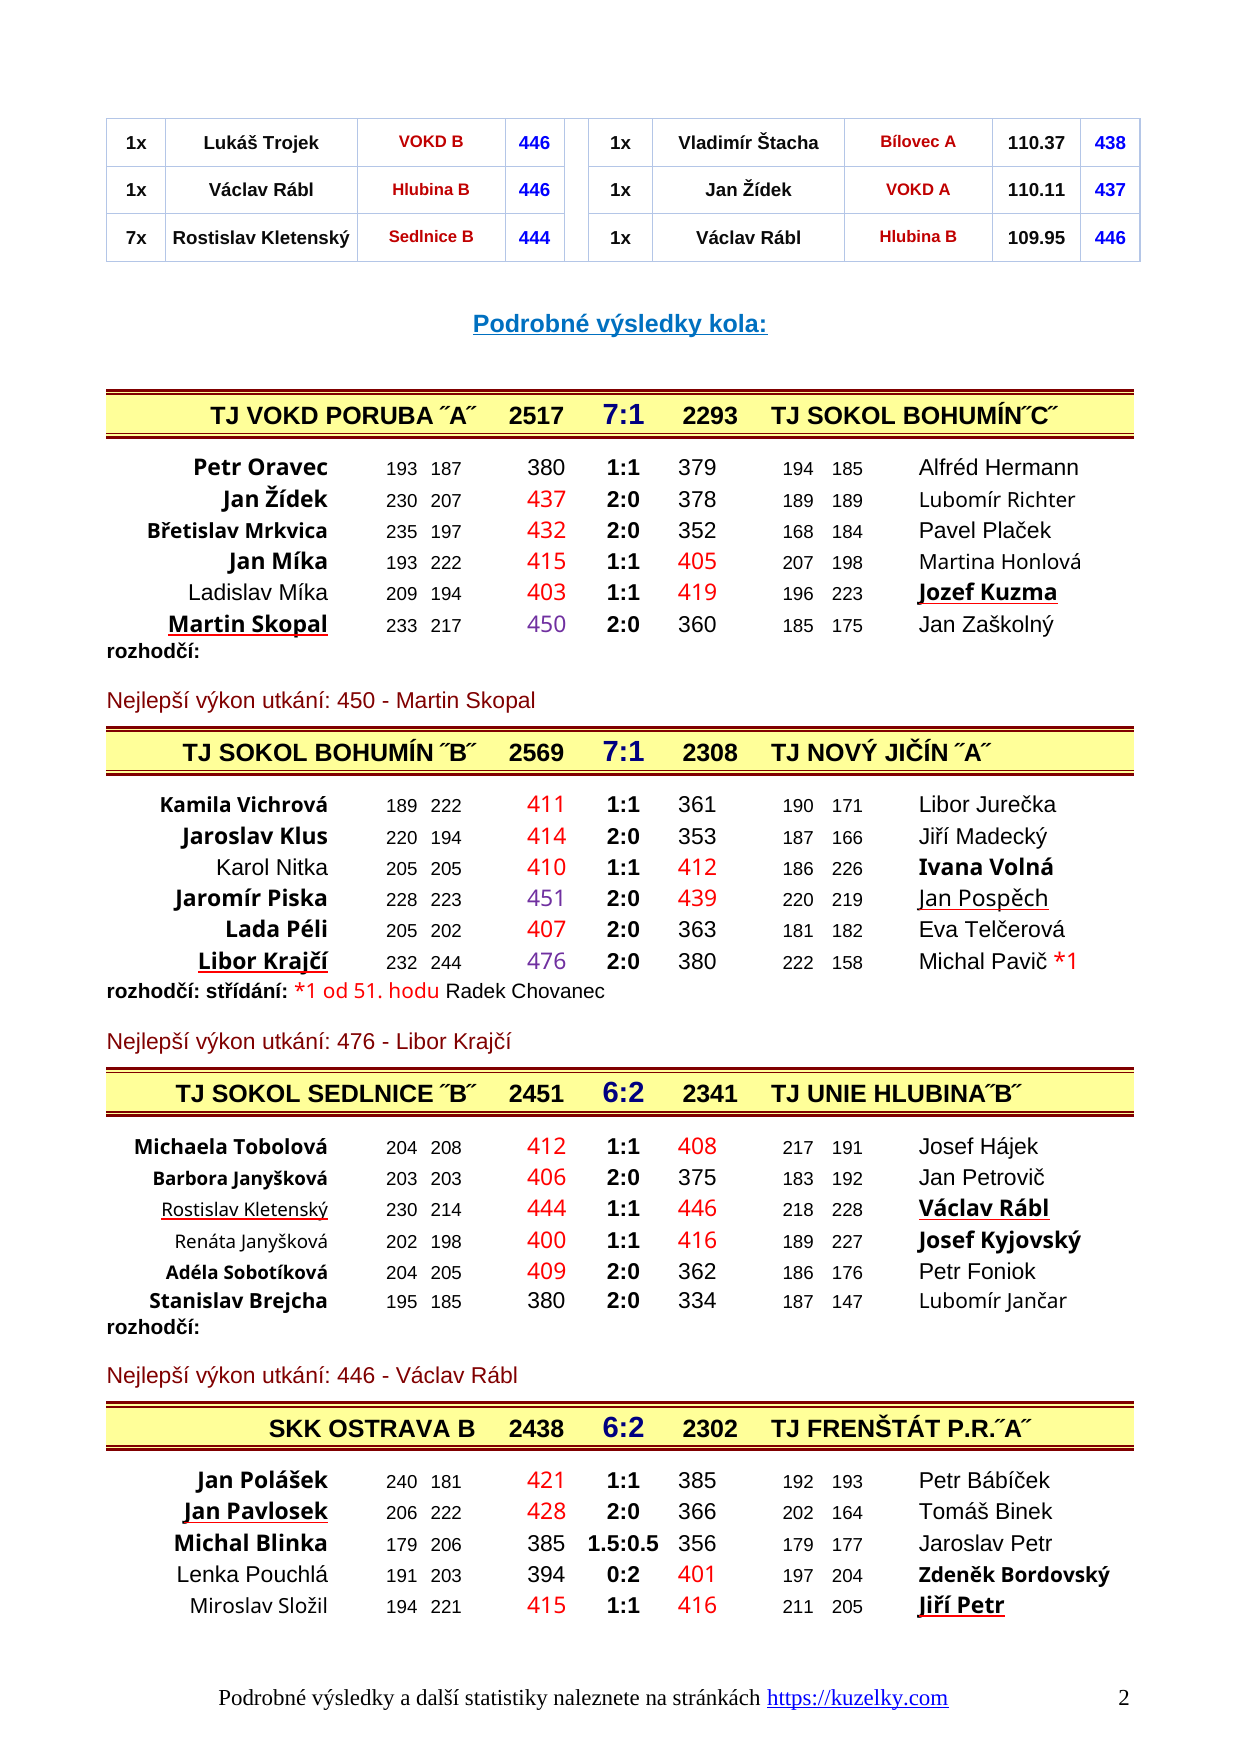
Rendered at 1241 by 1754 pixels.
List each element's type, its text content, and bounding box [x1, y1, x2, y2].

table_cell 446 [506, 167, 564, 213]
text Kamila Vichrová 189 222 411 1:1 361 190 171 Libor Jurečka [106, 788, 1134, 819]
text Miroslav Složil 194 221 415 1:1 416 211 205 Jiří Petr [106, 1589, 1134, 1620]
text rozhodčí: [106, 639, 1134, 663]
text Martin Skopal 233 217 450 2:0 360 185 175 Jan Zaškolný [106, 608, 1134, 639]
text Jaroslav Klus 220 194 414 2:0 353 187 166 Jiří Madecký [106, 819, 1134, 851]
text Libor Krajčí 232 244 476 2:0 380 222 158 Michal Pavič *1 [106, 944, 1134, 976]
table_cell 444 [506, 214, 564, 261]
table_cell Vladimír Štacha [653, 119, 844, 166]
text Michaela Tobolová 204 208 412 1:1 408 217 191 Josef Hájek [106, 1130, 1134, 1161]
table_cell 1x [589, 214, 652, 261]
text Nejlepší výkon utkání: 446 - Václav Rábl [106, 1362, 1134, 1389]
table_cell 446 [506, 119, 564, 166]
text Jan Pavlosek 206 222 428 2:0 366 202 164 Tomáš Binek [106, 1495, 1134, 1526]
text Lenka Pouchlá 191 203 394 0:2 401 197 204 Zdeněk Bordovský [106, 1558, 1134, 1589]
table_cell 7x [107, 214, 165, 261]
table_cell Václav Rábl [653, 214, 844, 261]
text Nejlepší výkon utkání: 450 - Martin Skopal [106, 687, 1134, 713]
text SKK Ostrava B 2438 6:2 2302 TJ Frenštát p.R.˝A˝ [106, 1408, 1134, 1445]
table_cell Lukáš Trojek [166, 119, 357, 166]
text TJ VOKD Poruba ˝A˝ 2517 7:1 2293 TJ Sokol Bohumín˝C˝ [106, 395, 1134, 433]
text Jan Polášek 240 181 421 1:1 385 192 193 Petr Bábíček [106, 1464, 1134, 1495]
table_cell 110.11 [993, 167, 1080, 213]
text Petr Oravec 193 187 380 1:1 379 194 185 Alfréd Hermann [106, 451, 1134, 483]
text Jan Žídek 230 207 437 2:0 378 189 189 Lubomír Richter [106, 483, 1134, 514]
text Karol Nitka 205 205 410 1:1 412 186 226 Ivana Volná [106, 851, 1134, 882]
text Jan Míka 193 222 415 1:1 405 207 198 Martina Honlová [106, 545, 1134, 576]
table_cell Sedlnice B [358, 214, 505, 261]
table_cell 437 [1081, 167, 1139, 213]
table_cell 109.95 [993, 214, 1080, 261]
table_cell Václav Rábl [166, 167, 357, 213]
text TJ Sokol Sedlnice ˝B˝ 2451 6:2 2341 TJ Unie Hlubina˝B˝ [106, 1073, 1134, 1111]
text rozhodčí: [106, 1314, 1134, 1338]
text Stanislav Brejcha 195 185 380 2:0 334 187 147 Lubomír Jančar [106, 1286, 1134, 1314]
table_cell Jan Žídek [653, 167, 844, 213]
table_cell Hlubina B [845, 214, 992, 261]
table_cell 1x [107, 119, 165, 166]
table_cell VOKD A [845, 167, 992, 213]
text Břetislav Mrkvica 235 197 432 2:0 352 168 184 Pavel Plaček [106, 514, 1134, 545]
text rozhodčí: střídání: *1 od 51. hodu Radek Chovanec [106, 976, 1134, 1004]
text Lada Péli 205 202 407 2:0 363 181 182 Eva Telčerová [106, 913, 1134, 944]
table_cell 110.37 [993, 119, 1080, 166]
text Rostislav Kletenský 230 214 444 1:1 446 218 228 Václav Rábl [106, 1192, 1134, 1223]
table_cell 1x [589, 167, 652, 213]
text TJ Sokol Bohumín ˝B˝ 2569 7:1 2308 TJ Nový Jičín ˝A˝ [106, 732, 1134, 770]
table_cell VOKD B [358, 119, 505, 166]
text Podrobné výsledky kola: [94, 308, 1145, 337]
table_cell 1x [589, 119, 652, 166]
text Renáta Janyšková 202 198 400 1:1 416 189 227 Josef Kyjovský [106, 1223, 1134, 1255]
text Nejlepší výkon utkání: 476 - Libor Krajčí [106, 1028, 1134, 1054]
table_cell 438 [1081, 119, 1139, 166]
table_cell 446 [1081, 214, 1139, 261]
table_cell Hlubina B [358, 167, 505, 213]
table_cell Rostislav Kletenský [166, 214, 357, 261]
text Ladislav Míka 209 194 403 1:1 419 196 223 Jozef Kuzma [106, 576, 1134, 608]
table_cell 1x [107, 167, 165, 213]
text Barbora Janyšková 203 203 406 2:0 375 183 192 Jan Petrovič [106, 1161, 1134, 1192]
text Adéla Sobotíková 204 205 409 2:0 362 186 176 Petr Foniok [106, 1255, 1134, 1286]
text Michal Blinka 179 206 385 1.5:0.5 356 179 177 Jaroslav Petr [106, 1526, 1134, 1558]
table_cell Bílovec A [845, 119, 992, 166]
text Jaromír Piska 228 223 451 2:0 439 220 219 Jan Pospěch [106, 882, 1134, 913]
